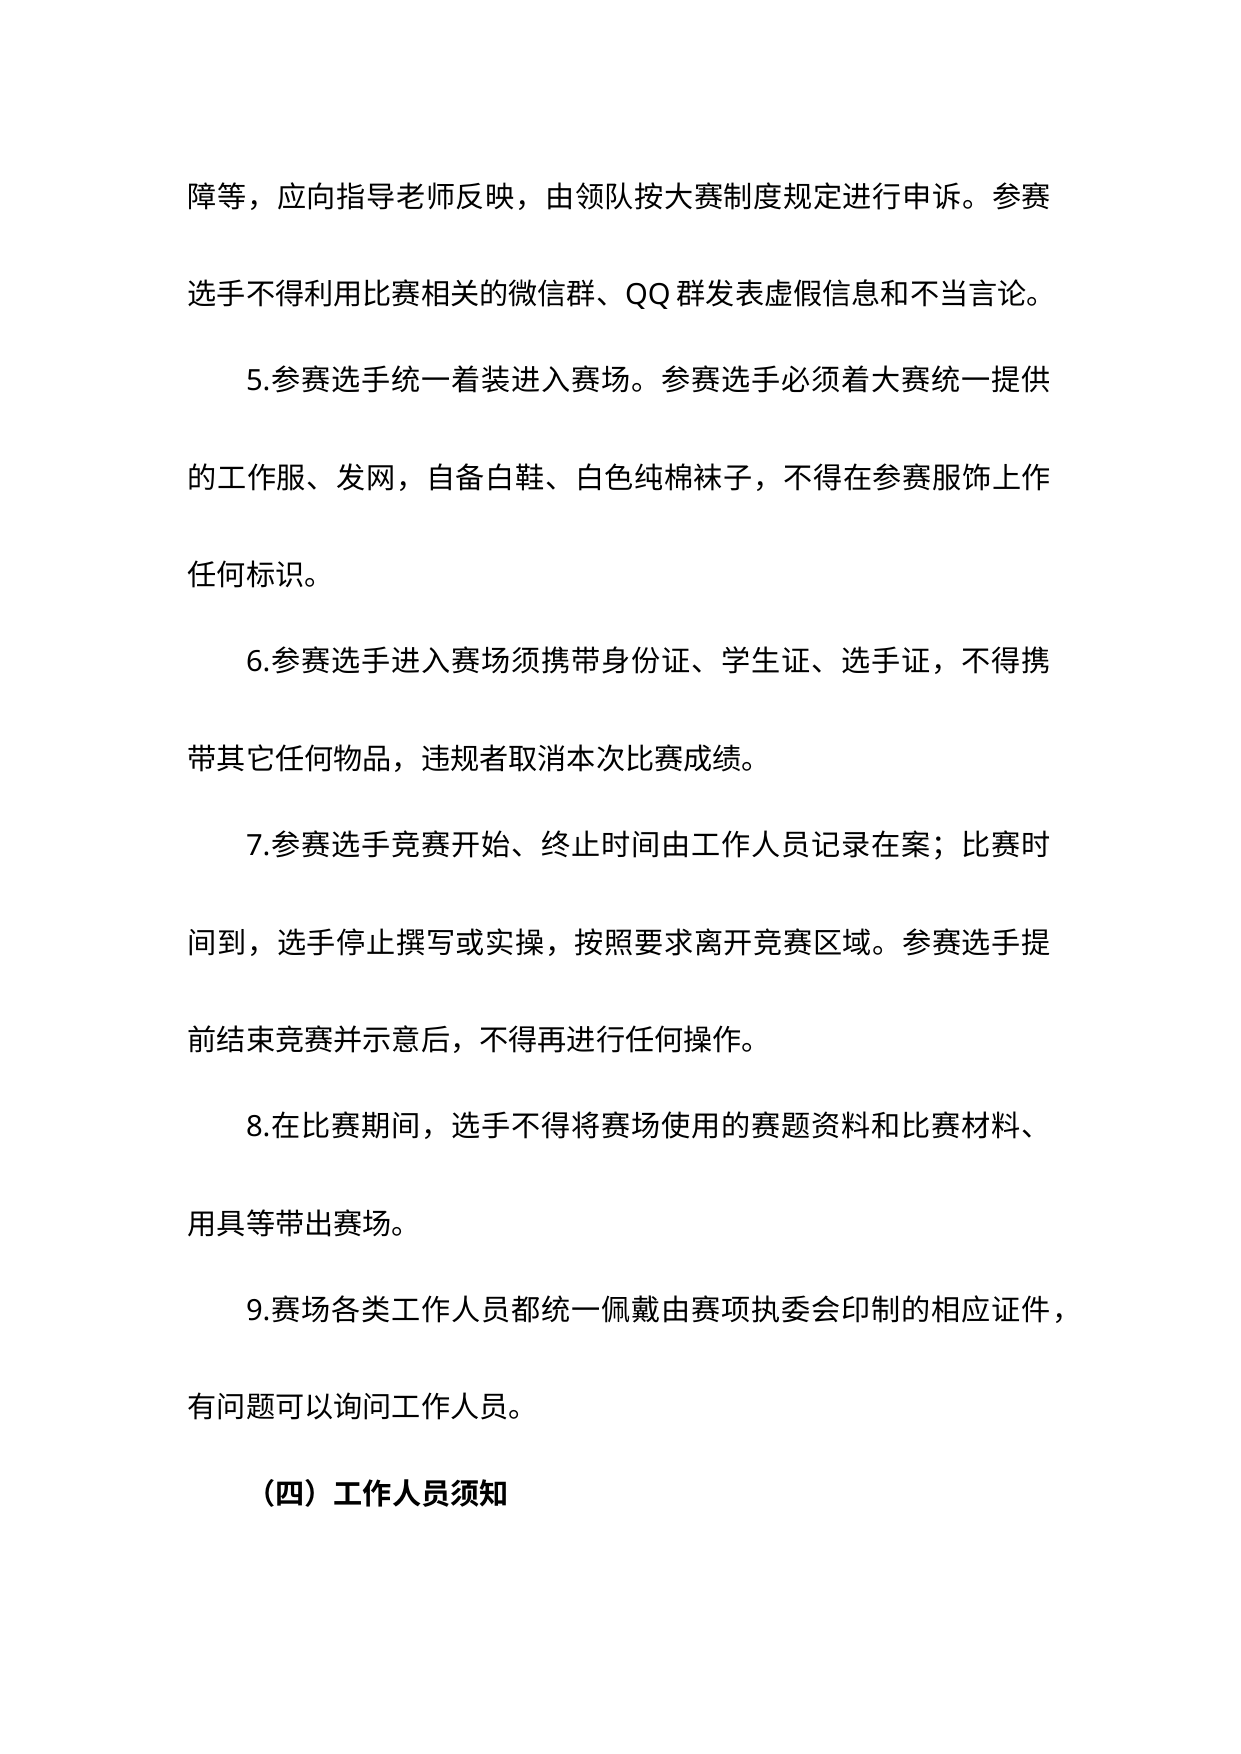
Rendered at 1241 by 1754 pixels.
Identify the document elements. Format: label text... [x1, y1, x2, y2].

text 9.赛场各类工作人员都统一佩戴由赛项执委会印制的相应证件，有问题可以询问工作人员。 [187, 1275, 1053, 1438]
text 5.参赛选手统一着装进入赛场。参赛选手必须着大赛统一提供的工作服、发网，自备白鞋、白色纯棉袜子，不得在参赛服饰上作任何标识。 [187, 346, 1053, 606]
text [187, 162, 1053, 324]
text （四）工作人员须知 [187, 1459, 1053, 1524]
text 8.在比赛期间，选手不得将赛场使用的赛题资料和比赛材料、用具等带出赛场。 [187, 1092, 1053, 1254]
text 6.参赛选手进入赛场须携带身份证、学生证、选手证，不得携带其它任何物品，违规者取消本次比赛成绩。 [187, 627, 1053, 789]
text 7.参赛选手竞赛开始、终止时间由工作人员记录在案；比赛时间到，选手停止撰写或实操，按照要求离开竞赛区域。参赛选手提前结束竞赛并示意后，不得再进行任何操作。 [187, 810, 1053, 1070]
